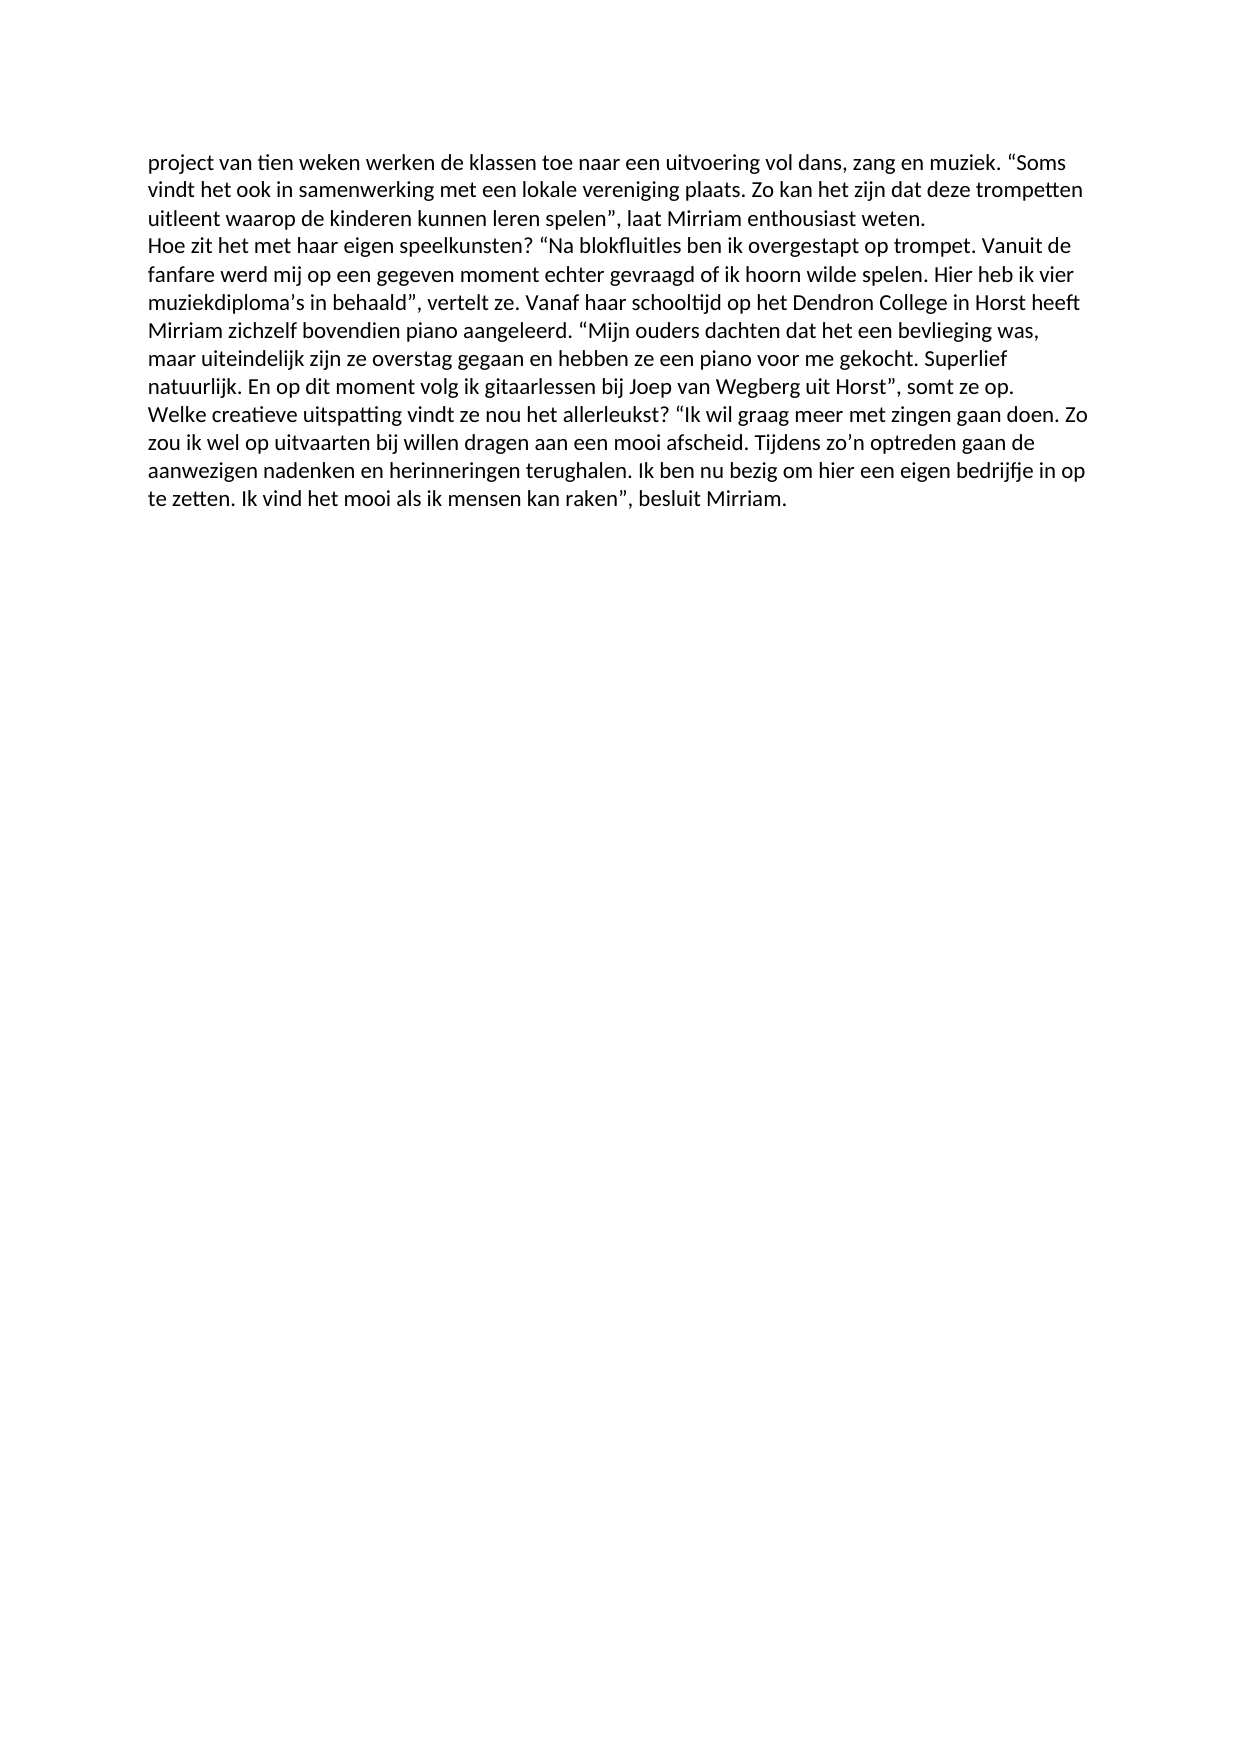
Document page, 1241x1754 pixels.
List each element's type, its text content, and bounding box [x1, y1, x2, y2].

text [148, 148, 1093, 232]
text Hoe zit het met haar eigen speelkunsten? “Na blokfluitles ben ik overgestapt op trompet. Vanuit de fanfare werd mij op een gegeven moment echter gevraagd of ik hoorn wilde spelen. Hier heb ik vier muziekdiploma’s in behaald”, vertelt ze. Vanaf haar schooltijd op het Dendron College in Horst heeft Mirriam zichzelf bovendien piano aangeleerd. “Mijn ouders dachten dat het een bevlieging was, maar uiteindelijk zijn ze overstag gegaan en hebben ze een piano voor me gekocht. Superlief natuurlijk. En op dit moment volg ik gitaarlessen bij Joep van Wegberg uit Horst”, somt ze op. [148, 232, 1093, 400]
text Welke creatieve uitspatting vindt ze nou het allerleukst? “Ik wil graag meer met zingen gaan doen. Zo zou ik wel op uitvaarten bij willen dragen aan een mooi afscheid. Tijdens zo’n optreden gaan de aanwezigen nadenken en herinneringen terughalen. Ik ben nu bezig om hier een eigen bedrijfje in op te zetten. Ik vind het mooi als ik mensen kan raken”, besluit Mirriam. [148, 400, 1093, 512]
